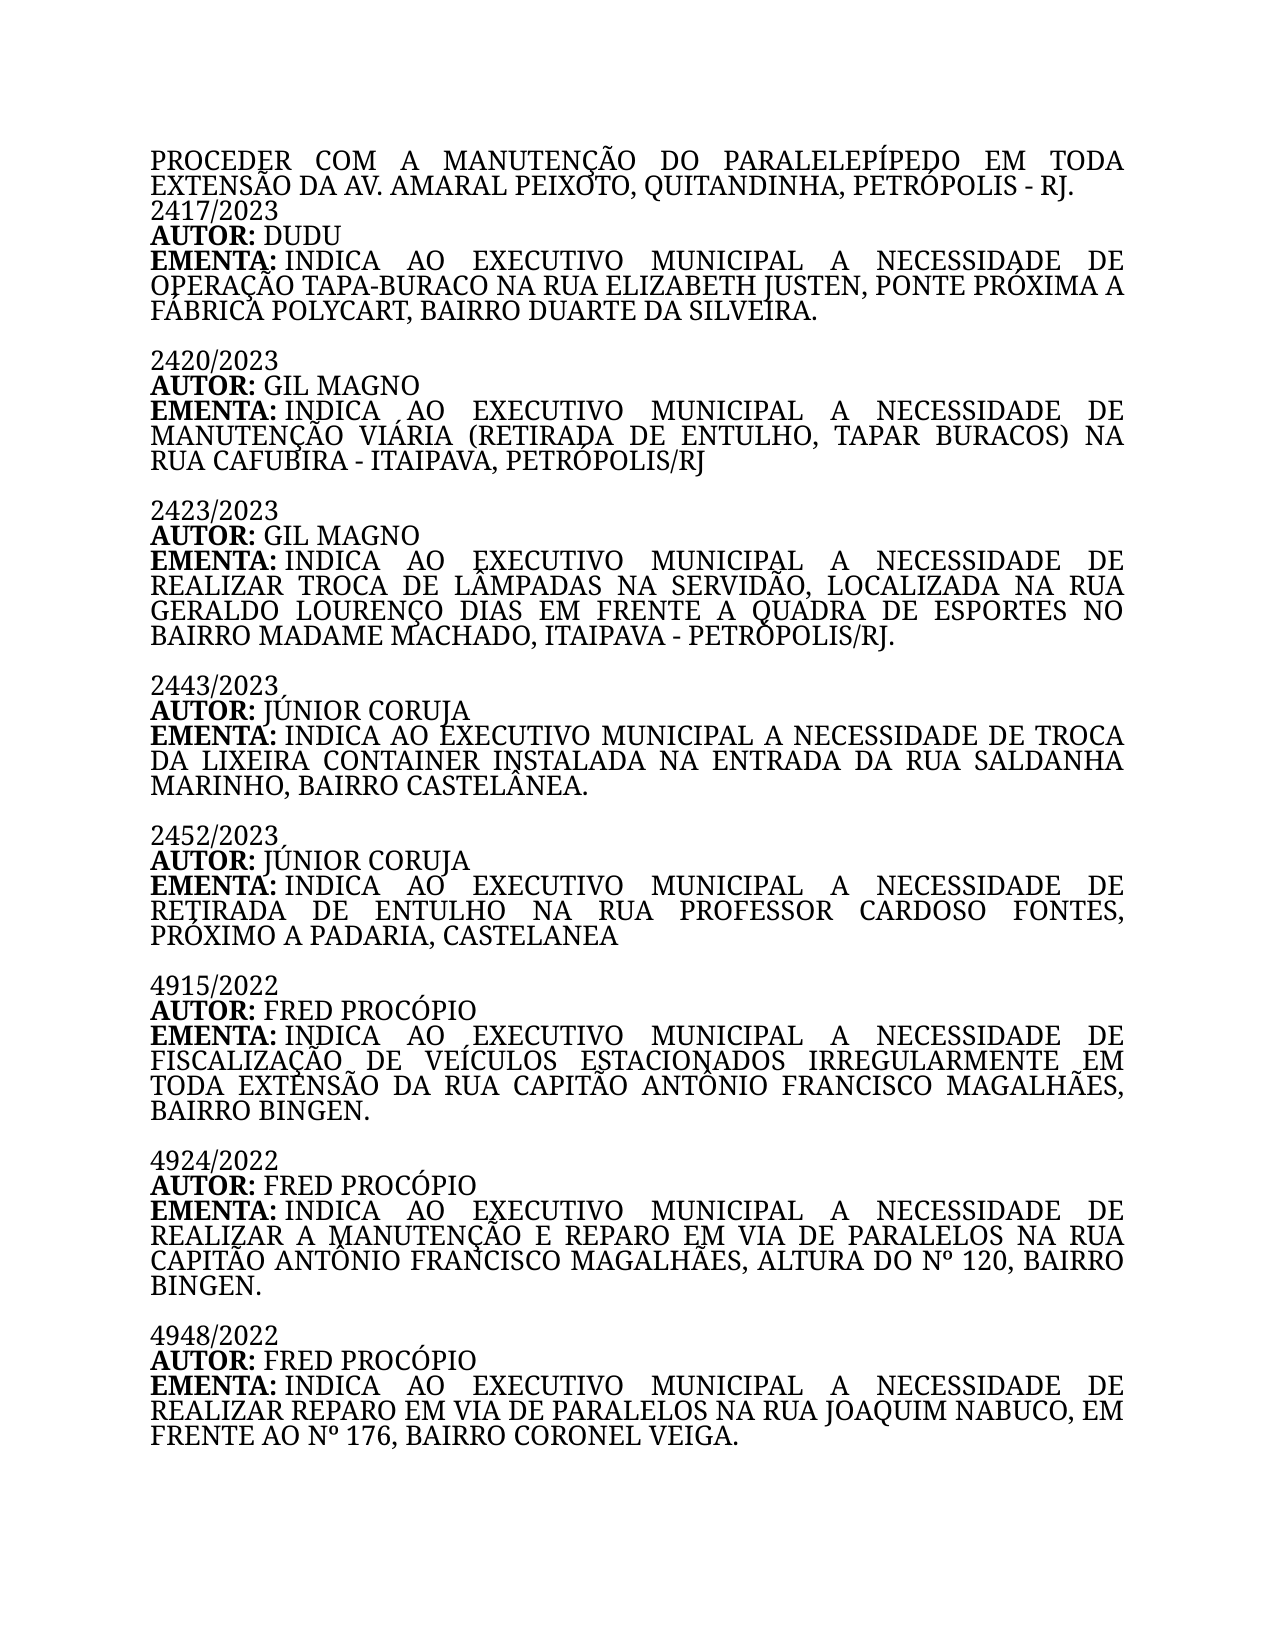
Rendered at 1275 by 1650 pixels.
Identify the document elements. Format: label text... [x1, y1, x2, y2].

text 4948/2022 AUTOR: FRED PROCÓPIO [150, 1325, 1125, 1375]
text 2417/2023 AUTOR: DUDU [150, 200, 1125, 250]
text 2452/2023 AUTOR: JÚNIOR CORUJA [150, 825, 1125, 875]
text EMENTA: INDICA AO EXECUTIVO MUNICIPAL A NECESSIDADE DE OPERAÇÃO TAPA-BURACO NA RUA ELIZABETH JUSTEN, PONTE PRÓXIMA A FÁBRICA POLYCART, BAIRRO DUARTE DA SILVEIRA. [150, 250, 1125, 325]
text 4924/2022 AUTOR: FRED PROCÓPIO [150, 1150, 1125, 1200]
text 4915/2022 AUTOR: FRED PROCÓPIO [150, 975, 1125, 1025]
text EMENTA: INDICA AO EXECUTIVO MUNICIPAL A NECESSIDADE DE TROCA DA LIXEIRA CONTAINER INSTALADA NA ENTRADA DA RUA SALDANHA MARINHO, BAIRRO CASTELÂNEA. [150, 725, 1125, 800]
text 2420/2023 AUTOR: GIL MAGNO [150, 350, 1125, 400]
text EMENTA: INDICA AO EXECUTIVO MUNICIPAL A NECESSIDADE DE FISCALIZAÇÃO DE VEÍCULOS ESTACIONADOS IRREGULARMENTE EM TODA EXTENSÃO DA RUA CAPITÃO ANTÔNIO FRANCISCO MAGALHÃES, BAIRRO BINGEN. [150, 1025, 1125, 1125]
text 2423/2023 AUTOR: GIL MAGNO [150, 500, 1125, 550]
text EMENTA: INDICA AO EXECUTIVO MUNICIPAL A NECESSIDADE DE REALIZAR REPARO EM VIA DE PARALELOS NA RUA JOAQUIM NABUCO, EM FRENTE AO Nº 176, BAIRRO CORONEL VEIGA. [150, 1375, 1125, 1450]
text 2443/2023 AUTOR: JÚNIOR CORUJA [150, 675, 1125, 725]
text EMENTA: INDICA AO EXECUTIVO MUNICIPAL A NECESSIDADE DE REALIZAR TROCA DE LÂMPADAS NA SERVIDÃO, LOCALIZADA NA RUA GERALDO LOURENÇO DIAS EM FRENTE A QUADRA DE ESPORTES NO BAIRRO MADAME MACHADO, ITAIPAVA - PETRÓPOLIS/RJ. [150, 550, 1125, 650]
text EMENTA: INDICA AO EXECUTIVO MUNICIPAL A NECESSIDADE DE MANUTENÇÃO VIÁRIA (RETIRADA DE ENTULHO, TAPAR BURACOS) NA RUA CAFUBIRA - ITAIPAVA, PETRÓPOLIS/RJ [150, 400, 1125, 475]
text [150, 150, 1125, 200]
text EMENTA: INDICA AO EXECUTIVO MUNICIPAL A NECESSIDADE DE REALIZAR A MANUTENÇÃO E REPARO EM VIA DE PARALELOS NA RUA CAPITÃO ANTÔNIO FRANCISCO MAGALHÃES, ALTURA DO Nº 120, BAIRRO BINGEN. [150, 1200, 1125, 1300]
text EMENTA: INDICA AO EXECUTIVO MUNICIPAL A NECESSIDADE DE RETIRADA DE ENTULHO NA RUA PROFESSOR CARDOSO FONTES, PRÓXIMO A PADARIA, CASTELANEA [150, 875, 1125, 950]
